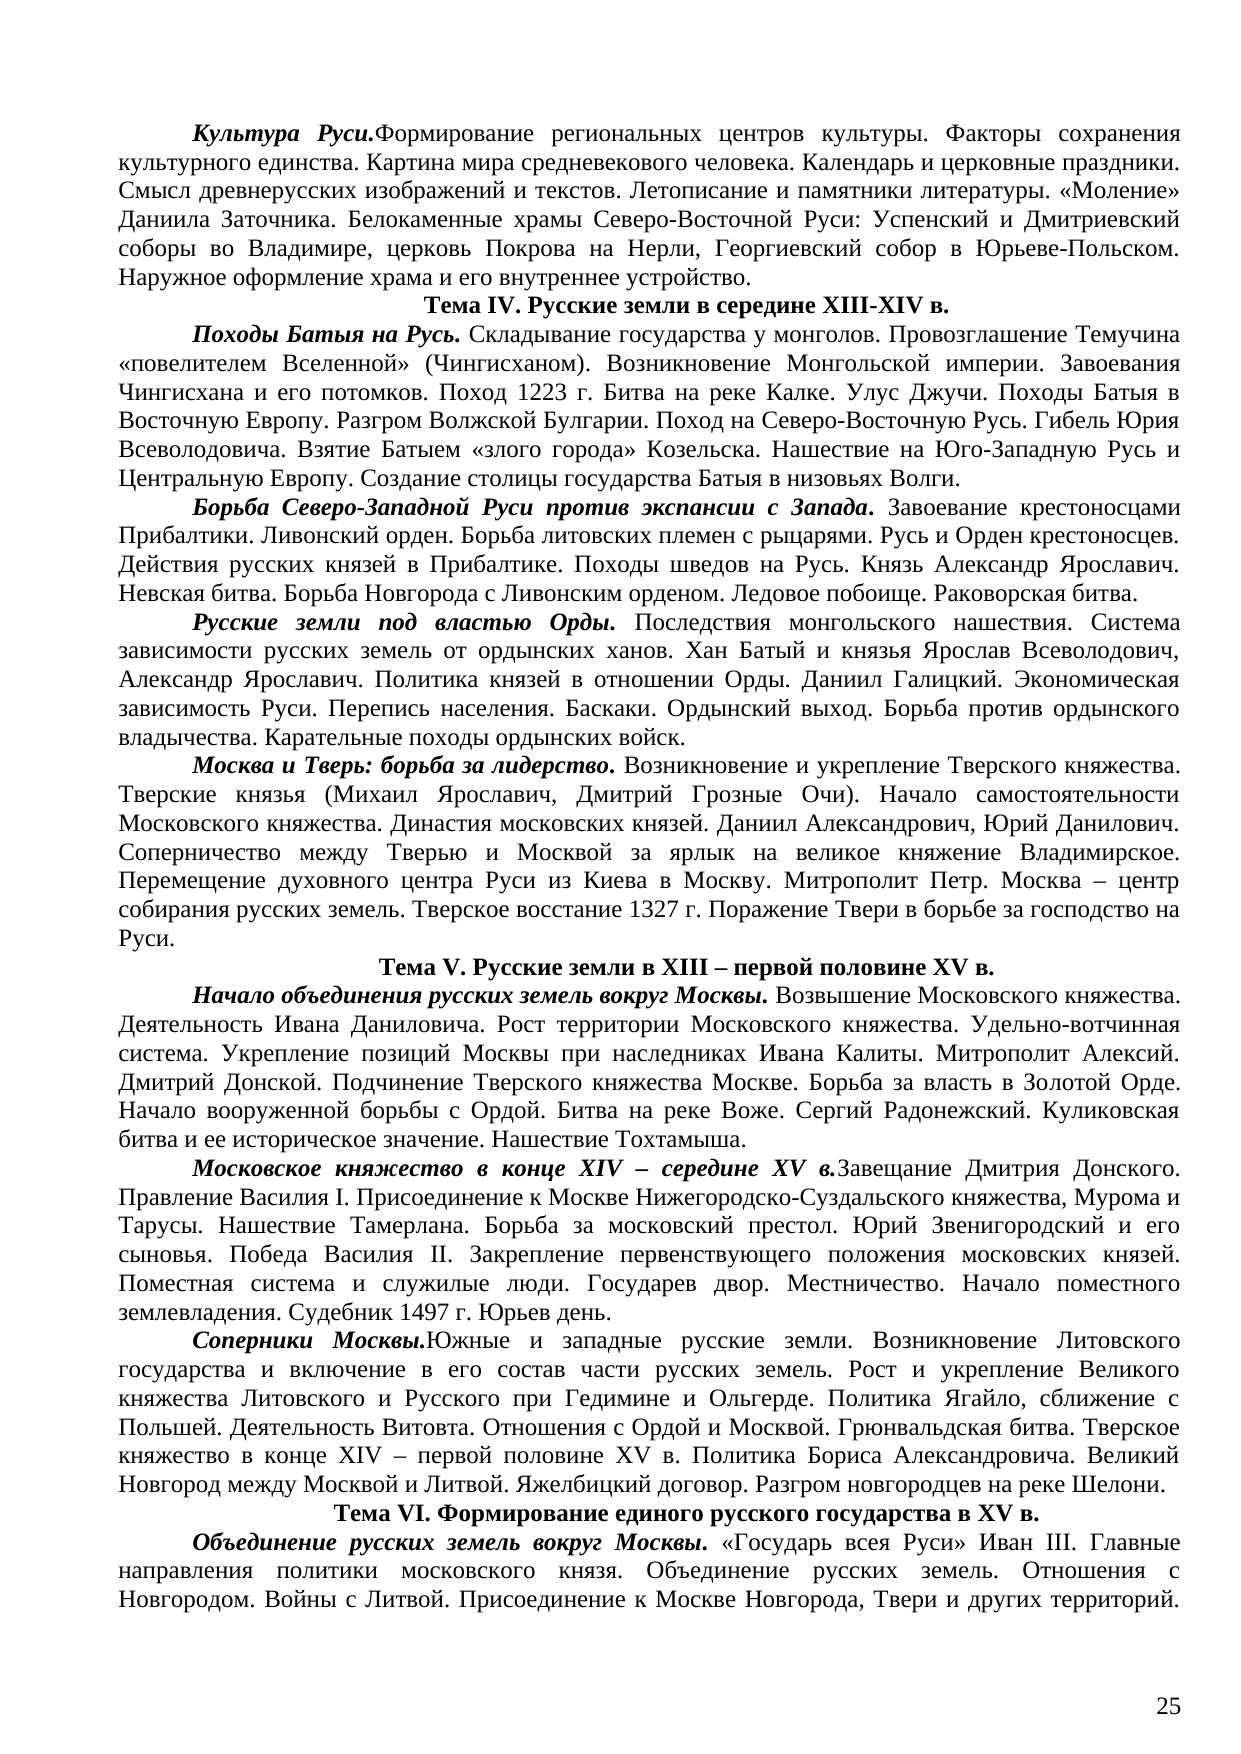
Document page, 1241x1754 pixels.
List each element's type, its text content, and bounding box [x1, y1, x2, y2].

text Соперники Москвы.Южные и западные русские земли. Возникновение Литовского государства и включение в его состав части русских земель. Рост и укрепление Великого княжества Литовского и Русского при Гедимине и Ольгерде. Политика Ягайло, сближение с Польшей. Деятельность Витовта. Отношения с Ордой и Москвой. Грюнвальдская битва. Тверское княжество в конце XIV – первой половине XV в. Политика Бориса Александровича. Великий Новгород между Москвой и Литвой. Яжелбицкий договор. Разгром новгородцев на реке Шелони. [118, 1326, 1181, 1498]
text Походы Батыя на Русь. Складывание государства у монголов. Провозглашение Темучина «повелителем Вселенной» (Чингисханом). Возникновение Монгольской империи. Завоевания Чингисхана и его потомков. Поход 1223 г. Битва на реке Калке. Улус Джучи. Походы Батыя в Восточную Европу. Разгром Волжской Булгарии. Поход на Северо-Восточную Русь. Гибель Юрия Всеволодовича. Взятие Батыем «злого города» Козельска. Нашествие на Юго-Западную Русь и Центральную Европу. Создание столицы государства Батыя в низовьях Волги. [118, 319, 1181, 492]
text Тема IV. Русские земли в середине XIII-XIV в. [118, 291, 1181, 319]
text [118, 1527, 1181, 1613]
text Московское княжество в конце XIV – середине XV в.Завещание Дмитрия Донского. Правление Василия I. Присоединение к Москве Нижегородско-Суздальского княжества, Мурома и Тарусы. Нашествие Тамерлана. Борьба за московский престол. Юрий Звенигородский и его сыновья. Победа Василия II. Закрепление первенствующего положения московских князей. Поместная система и служилые люди. Государев двор. Местничество. Начало поместного землевладения. Судебник 1497 г. Юрьев день. [118, 1153, 1181, 1326]
text Тема VI. Формирование единого русского государства в XV в. [118, 1498, 1181, 1527]
text Тема V. Русские земли в XIII – первой половине XV в. [118, 952, 1181, 981]
text Москва и Тверь: борьба за лидерство. Возникновение и укрепление Тверского княжества. Тверские князья (Михаил Ярославич, Дмитрий Грозные Очи). Начало самостоятельности Московского княжества. Династия московских князей. Даниил Александрович, Юрий Данилович. Соперничество между Тверью и Москвой за ярлык на великое княжение Владимирское. Перемещение духовного центра Руси из Киева в Москву. Митрополит Петр. Москва – центр собирания русских земель. Тверское восстание 1327 г. Поражение Твери в борьбе за господство на Руси. [118, 751, 1181, 952]
text Русские земли под властью Орды. Последствия монгольского нашествия. Система зависимости русских земель от ордынских ханов. Хан Батый и князья Ярослав Всеволодович, Александр Ярославич. Политика князей в отношении Орды. Даниил Галицкий. Экономическая зависимость Руси. Перепись населения. Баскаки. Ордынский выход. Борьба против ордынского владычества. Карательные походы ордынских войск. [118, 607, 1181, 751]
text Начало объединения русских земель вокруг Москвы. Возвышение Московского княжества. Деятельность Ивана Даниловича. Рост территории Московского княжества. Удельно-вотчинная система. Укрепление позиций Москвы при наследниках Ивана Калиты. Митрополит Алексий. Дмитрий Донской. Подчинение Тверского княжества Москве. Борьба за власть в Золотой Орде. Начало вооруженной борьбы с Ордой. Битва на реке Воже. Сергий Радонежский. Куликовская битва и ее историческое значение. Нашествие Тохтамыша. [118, 981, 1181, 1153]
text Борьба Северо-Западной Руси против экспансии с Запада. Завоевание крестоносцами Прибалтики. Ливонский орден. Борьба литовских племен с рыцарями. Русь и Орден крестоносцев. Действия русских князей в Прибалтике. Походы шведов на Русь. Князь Александр Ярославич. Невская битва. Борьба Новгорода с Ливонским орденом. Ледовое побоище. Раковорская битва. [118, 492, 1181, 607]
text Культура Руси.Формирование региональных центров культуры. Факторы сохранения культурного единства. Картина мира средневекового человека. Календарь и церковные праздники. Смысл древнерусских изображений и текстов. Летописание и памятники литературы. «Моление» Даниила Заточника. Белокаменные храмы Северо-Восточной Руси: Успенский и Дмитриевский соборы во Владимире, церковь Покрова на Нерли, Георгиевский собор в Юрьеве-Польском. Наружное оформление храма и его внутреннее устройство. [118, 118, 1181, 291]
